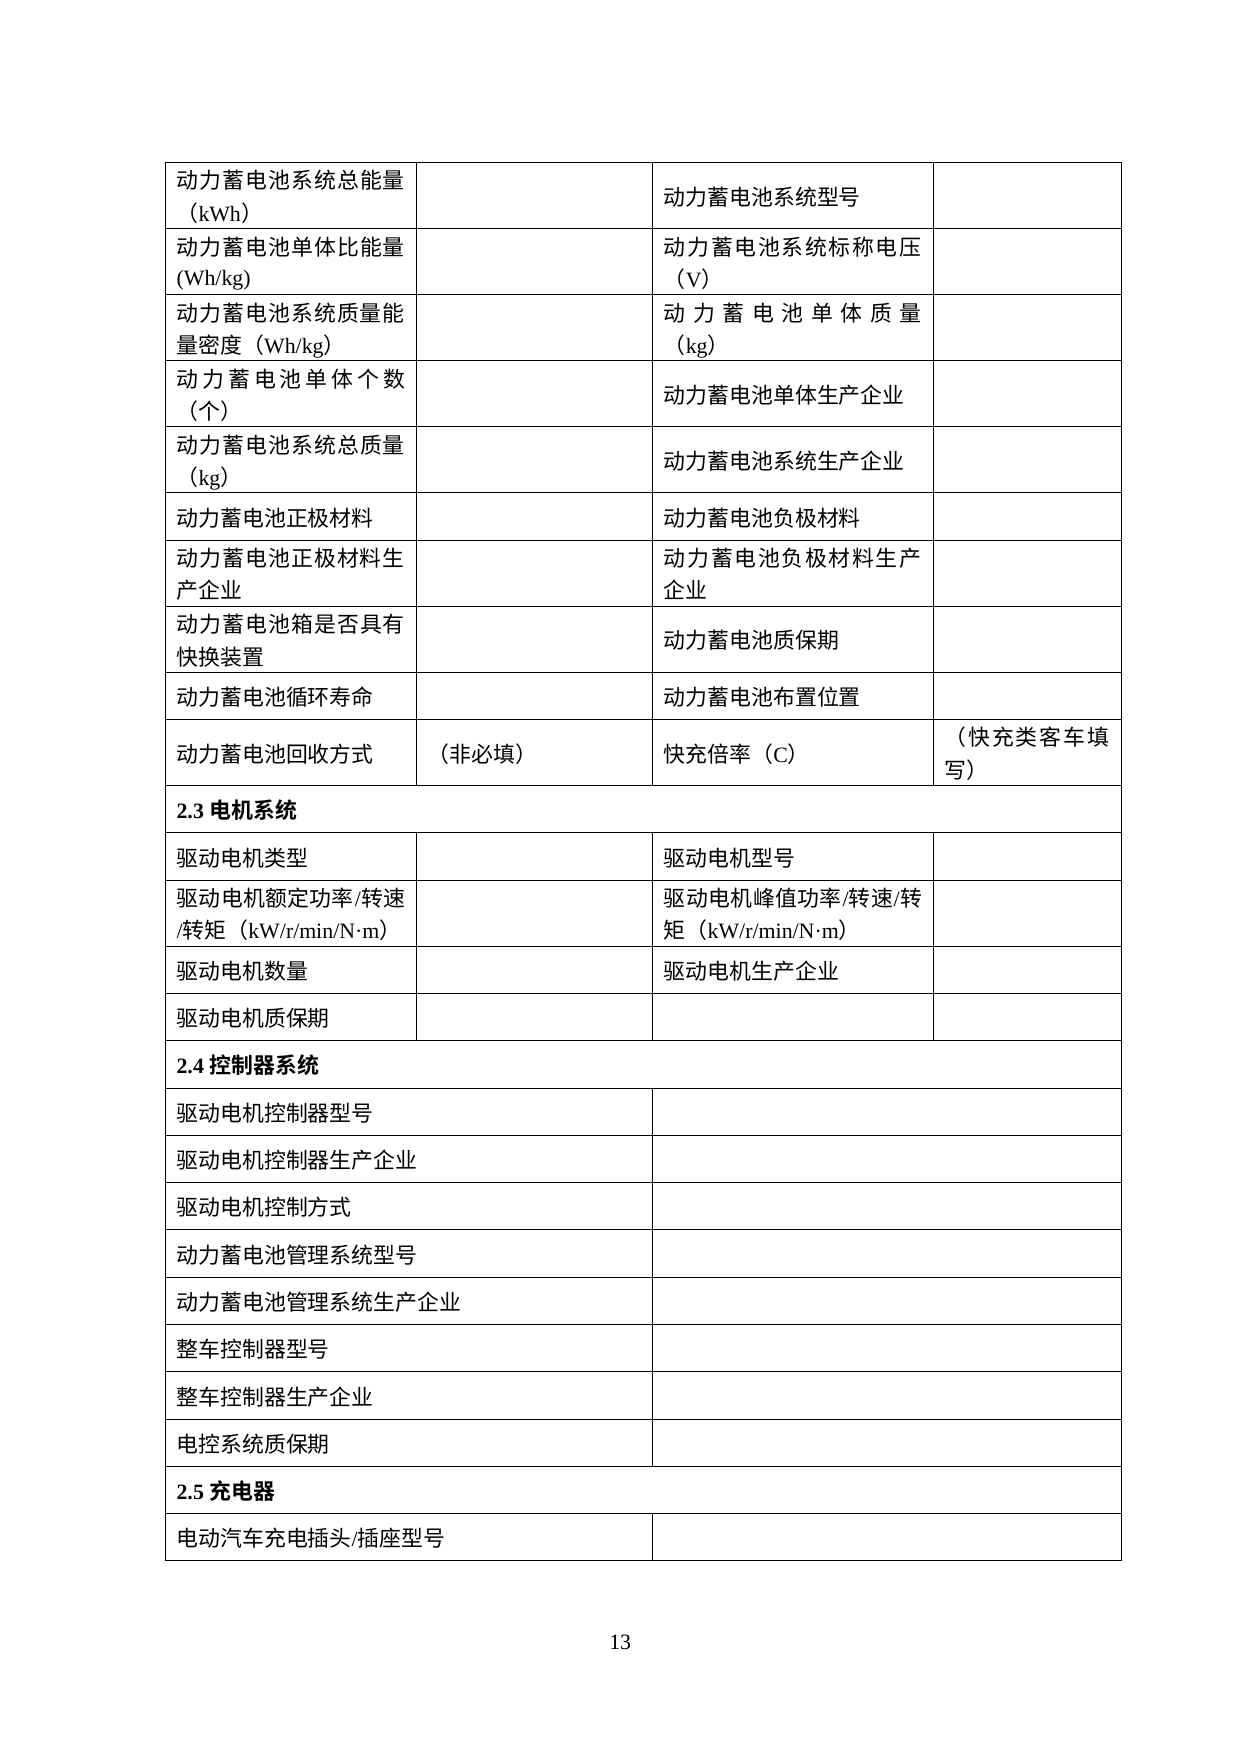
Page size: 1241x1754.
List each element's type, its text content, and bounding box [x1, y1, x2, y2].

table_cell 驱动电机型号 [653, 833, 933, 879]
table_cell 驱动电机数量 [166, 947, 416, 993]
table_cell [417, 493, 652, 539]
table_cell 驱动电机质保期 [166, 994, 416, 1040]
table_cell [653, 1089, 1121, 1135]
table_cell 动力蓄电池系统生产企业 [653, 427, 933, 492]
table_cell [934, 295, 1121, 360]
table_cell [934, 881, 1121, 946]
table_cell 动力蓄电池系统总质量（kg） [166, 427, 416, 492]
table_cell [934, 229, 1121, 294]
table_cell 动力蓄电池循环寿命 [166, 673, 416, 719]
table_cell （快充类客车填写） [934, 720, 1121, 785]
table_cell 快充倍率（C） [653, 720, 933, 785]
table_cell [934, 994, 1121, 1040]
table_cell 电控系统质保期 [166, 1420, 652, 1466]
table_cell [417, 229, 652, 294]
table_cell [653, 1420, 1121, 1466]
table_cell 动力蓄电池箱是否具有快换装置 [166, 607, 416, 672]
table_cell 动力蓄电池单体比能量(Wh/kg) [166, 229, 416, 294]
table_cell [934, 541, 1121, 606]
table_cell [653, 1514, 1121, 1560]
table_cell 整车控制器生产企业 [166, 1372, 652, 1418]
table_cell 驱动电机类型 [166, 833, 416, 879]
table_cell [934, 607, 1121, 672]
table_cell [417, 673, 652, 719]
table_cell 动力蓄电池负极材料 [653, 493, 933, 539]
table_cell [653, 1372, 1121, 1418]
table_cell [417, 295, 652, 360]
table_cell [653, 1183, 1121, 1229]
table_cell [417, 994, 652, 1040]
table_cell 电动汽车充电插头/插座型号 [166, 1514, 652, 1560]
table_cell [417, 361, 652, 426]
table_cell [417, 541, 652, 606]
table_cell 动力蓄电池负极材料生产企业 [653, 541, 933, 606]
table_cell [934, 493, 1121, 539]
table_cell [653, 1136, 1121, 1182]
table_cell [417, 947, 652, 993]
table_cell 动力蓄电池单体个数（个） [166, 361, 416, 426]
table_cell 驱动电机控制方式 [166, 1183, 652, 1229]
table_cell 动力蓄电池系统总能量 （kWh） [166, 163, 416, 228]
table_cell （非必填） [417, 720, 652, 785]
table_cell 动力蓄电池质保期 [653, 607, 933, 672]
table_cell 驱动电机控制器型号 [166, 1089, 652, 1135]
table_cell 驱动电机峰值功率/转速/转矩（kW/r/min/N·m） [653, 881, 933, 946]
table_cell 动力蓄电池系统标称电压 （V） [653, 229, 933, 294]
table_cell 动力蓄电池单体质量（kg） [653, 295, 933, 360]
table_cell [934, 947, 1121, 993]
table_cell [653, 994, 933, 1040]
table_cell [934, 427, 1121, 492]
table_cell 驱动电机生产企业 [653, 947, 933, 993]
table_cell 动力蓄电池系统型号 [653, 163, 933, 228]
table_cell 动力蓄电池正极材料 [166, 493, 416, 539]
table_cell 2.4 控制器系统 [166, 1041, 1121, 1087]
table_cell [653, 1278, 1121, 1324]
table_cell 动力蓄电池回收方式 [166, 720, 416, 785]
table_cell 整车控制器型号 [166, 1325, 652, 1371]
table_cell [934, 361, 1121, 426]
table_cell 驱动电机额定功率/转速/转矩（kW/r/min/N·m） [166, 881, 416, 946]
table_cell 2.5 充电器 [166, 1467, 1121, 1513]
table_cell [417, 833, 652, 879]
table_cell 动力蓄电池正极材料生产企业 [166, 541, 416, 606]
table_cell [653, 1230, 1121, 1277]
table_cell [653, 1325, 1121, 1371]
table_cell 动力蓄电池管理系统型号 [166, 1230, 652, 1277]
table_cell [417, 881, 652, 946]
table_cell 2.3 电机系统 [166, 786, 1121, 832]
table_cell [417, 163, 652, 228]
table_cell 动力蓄电池管理系统生产企业 [166, 1278, 652, 1324]
table_cell 动力蓄电池单体生产企业 [653, 361, 933, 426]
table_cell [417, 427, 652, 492]
table_cell [934, 833, 1121, 879]
table_cell 动力蓄电池布置位置 [653, 673, 933, 719]
table_cell [934, 163, 1121, 228]
table_cell 动力蓄电池系统质量能量密度（Wh/kg） [166, 295, 416, 360]
table_cell 驱动电机控制器生产企业 [166, 1136, 652, 1182]
table_cell [417, 607, 652, 672]
table_cell [934, 673, 1121, 719]
